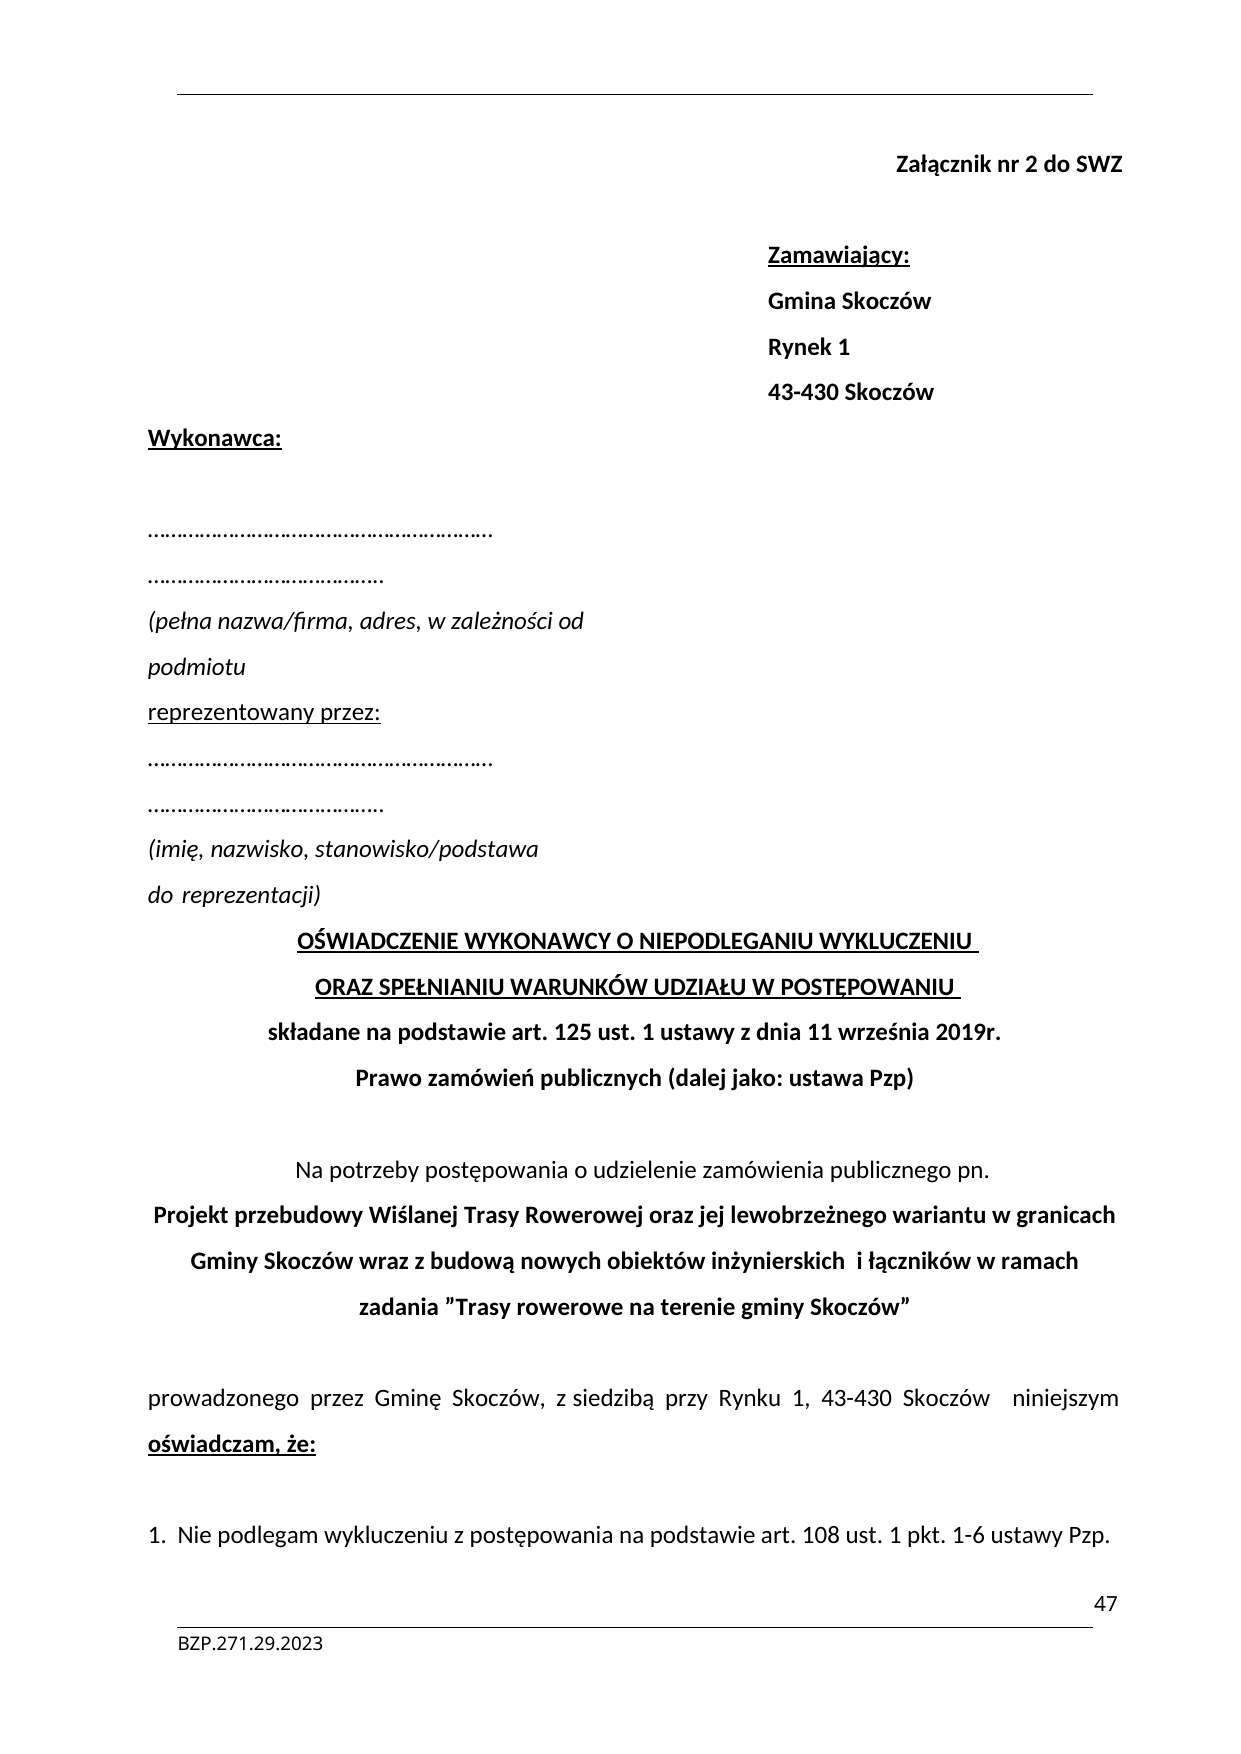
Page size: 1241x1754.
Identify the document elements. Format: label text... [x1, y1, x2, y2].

text Projekt przebudowy Wiślanej Trasy Rowerowej oraz jej lewobrzeżnego wariantu w granicach Gminy Skoczów wraz z budową nowych obiektów inżynierskich i łączników w ramach zadania ”Trasy rowerowe na terenie gminy Skoczów” [148, 1199, 1122, 1321]
text OŚWIADCZENIE WYKONAWCY O NIEPODLEGANIU WYKLUCZENIU [148, 925, 1122, 956]
list Nie podlegam wykluczeniu z postępowania na podstawie art. 108 ust. 1 pkt. 1-6 ustawy Pzp. [148, 1519, 1119, 1550]
text Prawo zamówień publicznych (dalej jako: ustawa Pzp) [148, 1062, 1122, 1093]
text Zamawiający: [694, 239, 1122, 270]
text ORAZ SPEŁNIANIU WARUNKÓW UDZIAŁU W POSTĘPOWANIU [148, 971, 1122, 1001]
text Wykonawca: [148, 422, 1122, 453]
text prowadzonego przez Gminę Skoczów, z siedzibą przy Rynku 1, 43-430 Skoczów niniejszym oświadczam, że: [148, 1382, 1119, 1459]
text reprezentowany przez: [148, 696, 1122, 727]
text 43-430 Skoczów [753, 376, 1122, 407]
text Na potrzeby postępowania o udzielenie zamówienia publicznego pn. [148, 1154, 1122, 1184]
text (pełna nazwa/firma, adres, w zależności od podmiotu [148, 605, 676, 681]
text Rynek 1 [753, 331, 1122, 361]
text składane na podstawie art. 125 ust. 1 ustawy z dnia 11 września 2019r. [148, 1017, 1122, 1047]
text ……………………………………………………………………………………….. [148, 513, 502, 590]
text (imię, nazwisko, stanowisko/podstawa do reprezentacji) [148, 834, 691, 910]
text Gmina Skoczów [753, 285, 1122, 315]
text ……………………………………………………………………………………….. [148, 742, 502, 818]
text Załącznik nr 2 do SWZ [148, 148, 1122, 178]
